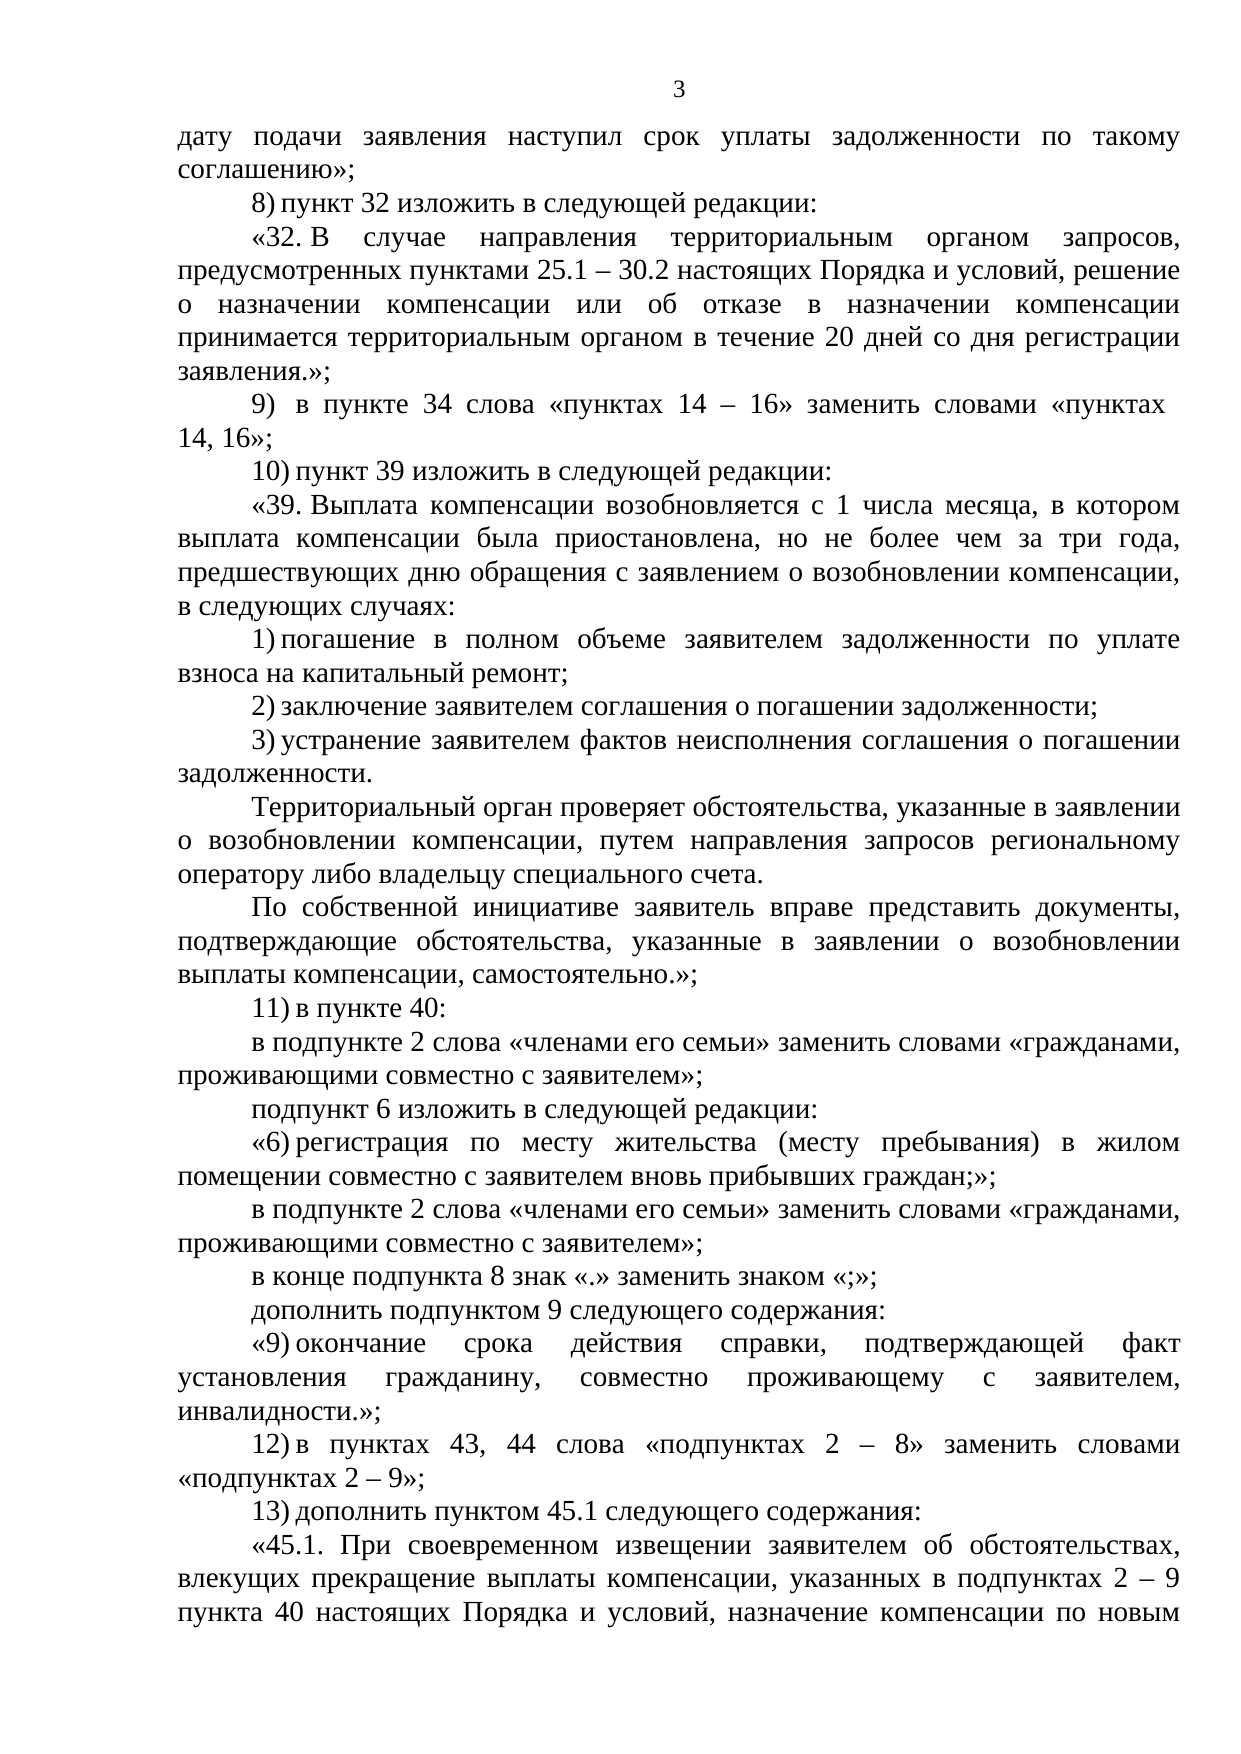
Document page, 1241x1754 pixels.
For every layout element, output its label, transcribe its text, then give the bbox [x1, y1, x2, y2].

text 10) пункт 39 изложить в следующей редакции: [177, 453, 1181, 487]
text 1) погашение в полном объеме заявителем задолженности по уплате взноса на капитальный ремонт; [177, 621, 1181, 688]
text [177, 1527, 1181, 1627]
text дополнить подпунктом 9 следующего содержания: [177, 1292, 1181, 1326]
text в подпункте 2 слова «членами его семьи» заменить словами «гражданами, проживающими совместно с заявителем»; [177, 1191, 1181, 1258]
text подпункт 6 изложить в следующей редакции: [177, 1091, 1181, 1124]
text 11) в пункте 40: [177, 990, 1181, 1024]
text Территориальный орган проверяет обстоятельства, указанные в заявлении о возобновлении компенсации, путем направления запросов региональному оператору либо владельцу специального счета. [177, 789, 1181, 889]
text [177, 118, 1181, 185]
text «32. В случае направления территориальным органом запросов, предусмотренных пунктами 25.1 – 30.2 настоящих Порядка и условий, решение о назначении компенсации или об отказе в назначении компенсации принимается территориальным органом в течение 20 дней со дня регистрации заявления.»; [177, 219, 1181, 386]
text 9) в пункте 34 слова «пунктах 14 – 16» заменить словами «пунктах 14, 16»; [177, 386, 1181, 453]
text «39. Выплата компенсации возобновляется с 1 числа месяца, в котором выплата компенсации была приостановлена, но не более чем за три года, предшествующих дню обращения с заявлением о возобновлении компенсации, в следующих случаях: [177, 487, 1181, 621]
text «9) окончание срока действия справки, подтверждающей факт установления гражданину, совместно проживающему с заявителем, инвалидности.»; [177, 1326, 1181, 1426]
text 13) дополнить пунктом 45.1 следующего содержания: [177, 1493, 1181, 1527]
text в конце подпункта 8 знак «.» заменить знаком «;»; [177, 1258, 1181, 1292]
text 3) устранение заявителем фактов неисполнения соглашения о погашении задолженности. [177, 722, 1181, 789]
text в подпункте 2 слова «членами его семьи» заменить словами «гражданами, проживающими совместно с заявителем»; [177, 1024, 1181, 1091]
text 8) пункт 32 изложить в следующей редакции: [177, 185, 1181, 219]
text 2) заключение заявителем соглашения о погашении задолженности; [177, 688, 1181, 722]
text 12) в пунктах 43, 44 слова «подпунктах 2 – 8» заменить словами «подпунктах 2 – 9»; [177, 1426, 1181, 1493]
text По собственной инициативе заявитель вправе представить документы, подтверждающие обстоятельства, указанные в заявлении о возобновлении выплаты компенсации, самостоятельно.»; [177, 889, 1181, 990]
text «6) регистрация по месту жительства (месту пребывания) в жилом помещении совместно с заявителем вновь прибывших граждан;»; [177, 1124, 1181, 1191]
